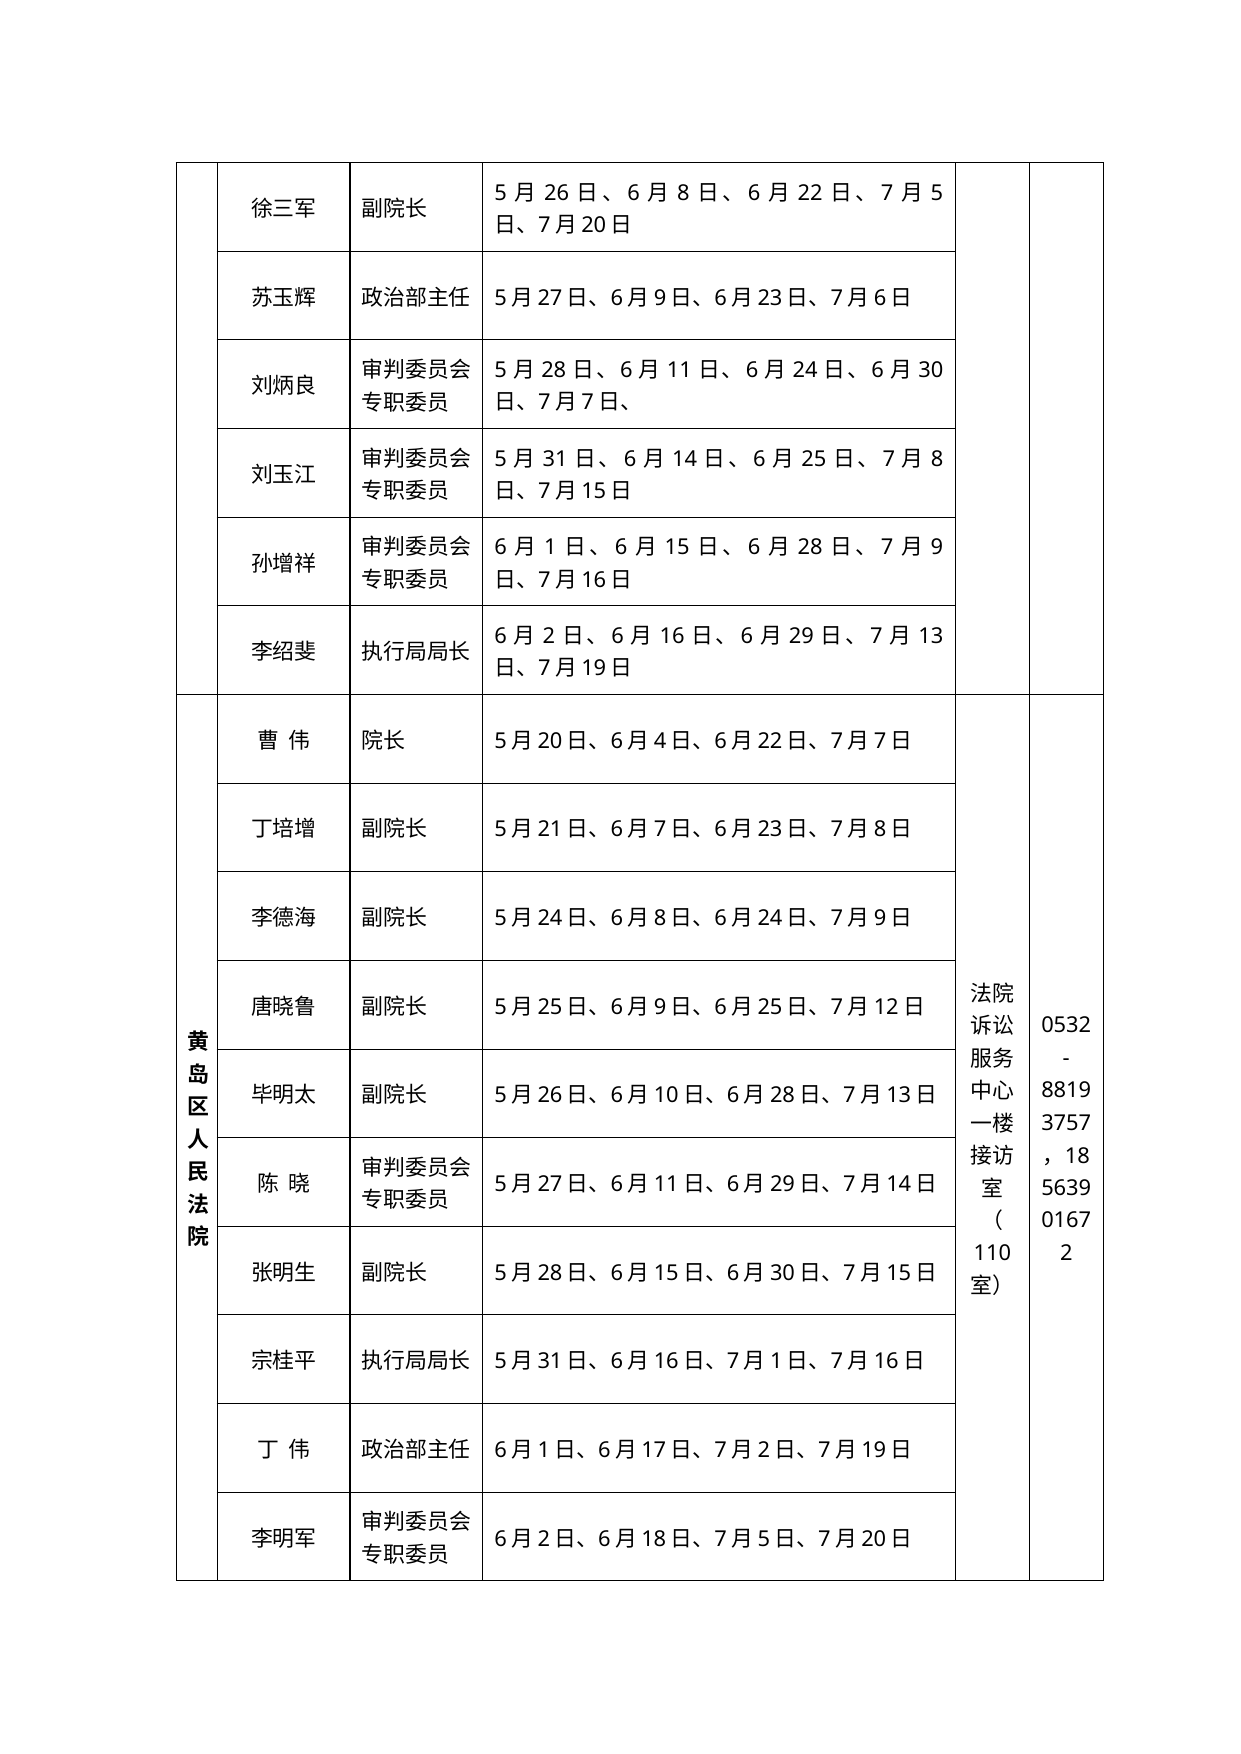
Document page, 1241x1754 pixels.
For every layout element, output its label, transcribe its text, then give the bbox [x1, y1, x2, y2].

table_cell 丁 伟 [218, 1404, 349, 1492]
table_cell 5月31日、6月16日、7月1日、7月16日 [483, 1315, 955, 1403]
table_cell 5月26日、6月10日、6月28日、7月13日 [483, 1050, 955, 1137]
table_cell 曹 伟 [218, 695, 349, 782]
table_cell 李明军 [218, 1493, 349, 1580]
table_cell 5月27日、6月9日、6月23日、7月6日 [483, 252, 955, 339]
table_cell 政治部主任 [351, 1404, 482, 1492]
table_cell 陈 晓 [218, 1138, 349, 1226]
table_cell 毕明太 [218, 1050, 349, 1137]
table_cell 5月20日、6月4日、6月22日、7月7日 [483, 695, 955, 782]
table_cell 5月27日、6月11日、6月29日、7月14日 [483, 1138, 955, 1226]
table_cell 5月26日、6月8日、6月22日、7月5日、7月20日 [483, 163, 955, 251]
table_cell 唐晓鲁 [218, 961, 349, 1048]
table_cell 5月28日、6月11日、6月24日、6月30日、7月7日、 [483, 340, 955, 428]
table_cell 5月25日、6月9日、6月25日、7月12日 [483, 961, 955, 1048]
table_cell 审判委员会专职委员 [351, 340, 482, 428]
table_cell 6月1日、6月17日、7月2日、7月19日 [483, 1404, 955, 1492]
table_cell 丁培增 [218, 784, 349, 871]
table_cell 审判委员会专职委员 [351, 429, 482, 517]
table_cell 刘炳良 [218, 340, 349, 428]
table_cell 副院长 [351, 784, 482, 871]
table_cell 执行局局长 [351, 606, 482, 694]
table_cell 5月31日、6月14日、6月25日、7月8日、7月15日 [483, 429, 955, 517]
table_cell 副院长 [351, 1227, 482, 1314]
table_cell 5月21日、6月7日、6月23日、7月8日 [483, 784, 955, 871]
table_cell 徐三军 [218, 163, 349, 251]
table_cell 审判委员会专职委员 [351, 518, 482, 605]
table_cell 0532-88193757，18563901672 [1030, 695, 1103, 1580]
table_cell 审判委员会专职委员 [351, 1138, 482, 1226]
table_cell 政治部主任 [351, 252, 482, 339]
table_cell 6月2日、6月18日、7月5日、7月20日 [483, 1493, 955, 1580]
table_cell 6月1日、6月15日、6月28日、7月9日、7月16日 [483, 518, 955, 605]
table_cell 6月2日、6月16日、6月29日、7月13日、7月19日 [483, 606, 955, 694]
table_cell 副院长 [351, 1050, 482, 1137]
table_cell 院长 [351, 695, 482, 782]
table_cell 审判委员会专职委员 [351, 1493, 482, 1580]
table_cell 宗桂平 [218, 1315, 349, 1403]
table_cell 李德海 [218, 872, 349, 960]
table_cell 副院长 [351, 872, 482, 960]
table_cell 副院长 [351, 163, 482, 251]
table_cell 张明生 [218, 1227, 349, 1314]
table_cell 孙增祥 [218, 518, 349, 605]
table_cell 执行局局长 [351, 1315, 482, 1403]
table_cell 黄岛区人民法院 [177, 695, 217, 1580]
table_cell 副院长 [351, 961, 482, 1048]
table_cell 刘玉江 [218, 429, 349, 517]
table_cell 苏玉辉 [218, 252, 349, 339]
table_cell 5月28日、6月15日、6月30日、7月15日 [483, 1227, 955, 1314]
table_cell 李绍斐 [218, 606, 349, 694]
table_cell 5月24日、6月8日、6月24日、7月9日 [483, 872, 955, 960]
table_cell 法院诉讼服务中心一楼接访室（110室） [956, 695, 1029, 1580]
